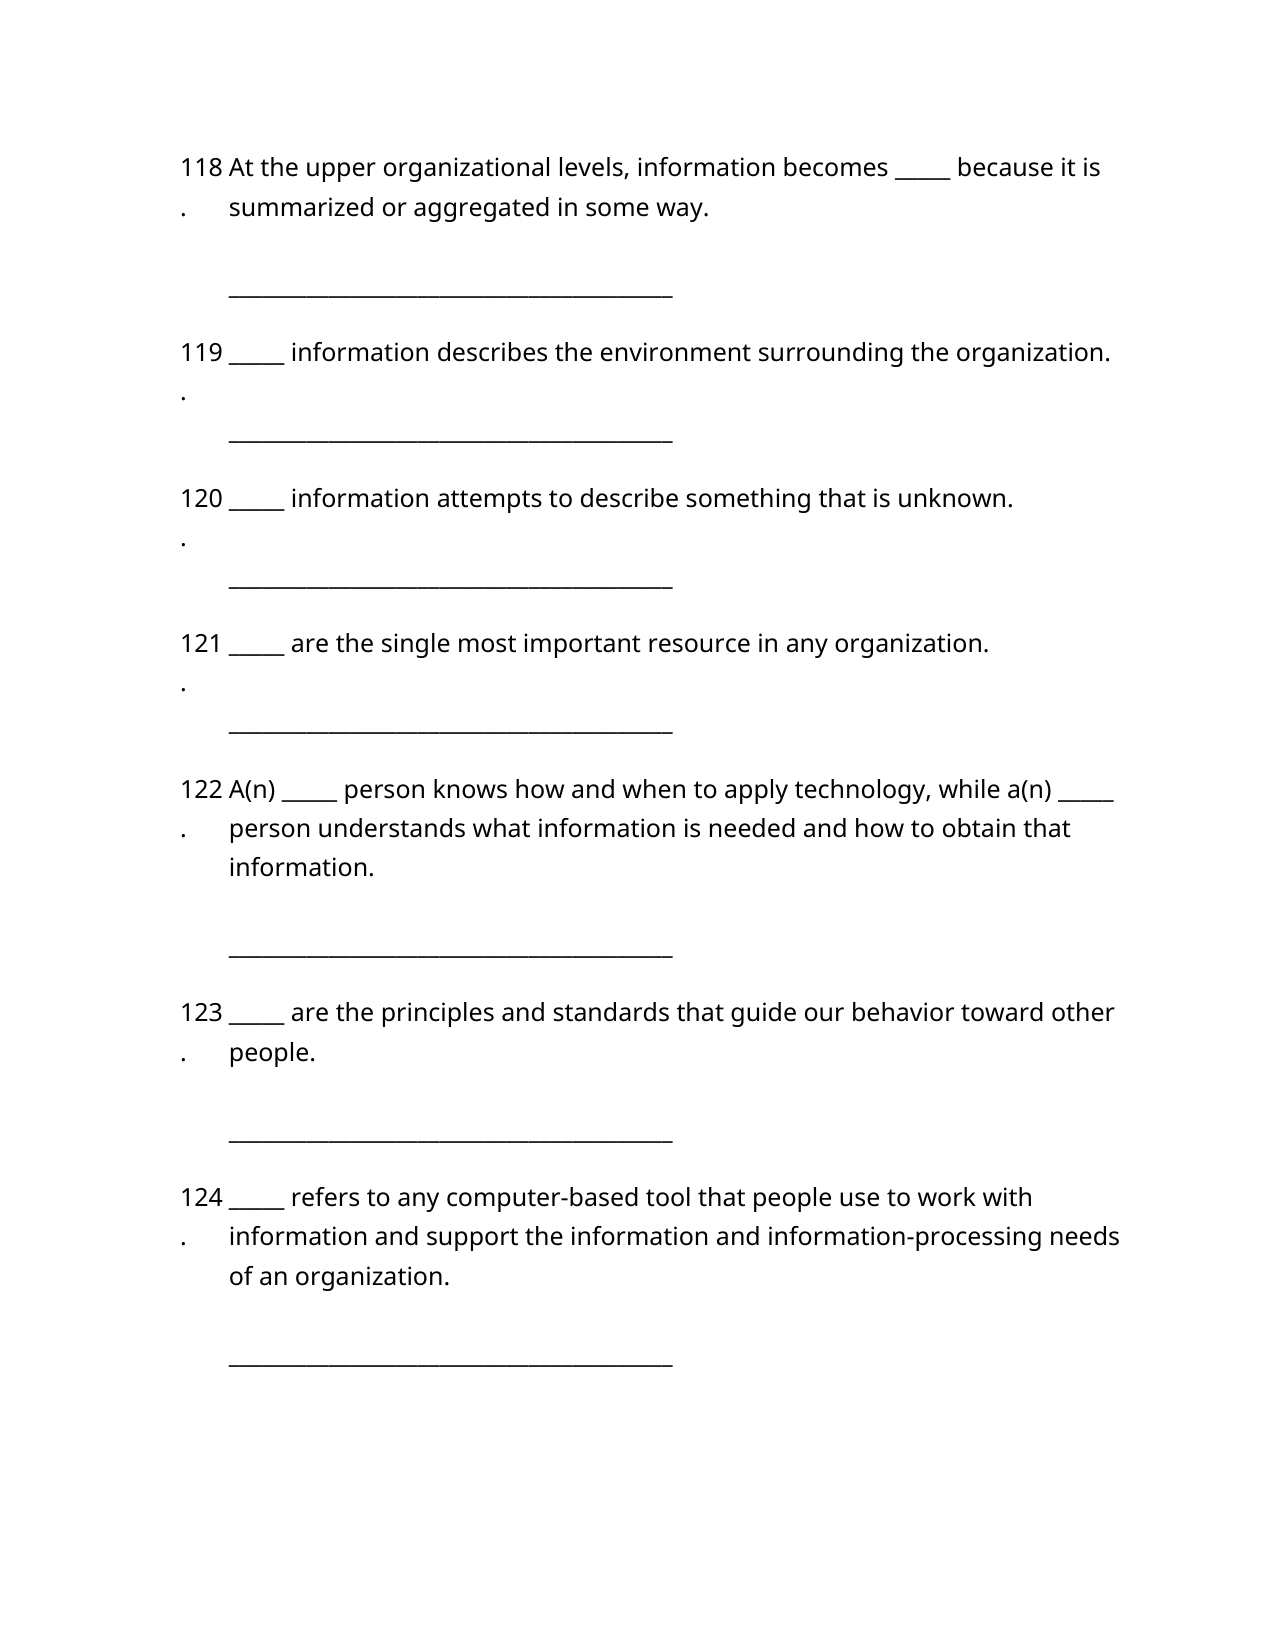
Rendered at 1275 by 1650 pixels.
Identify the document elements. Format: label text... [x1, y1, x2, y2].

table_header _____ refers to any computer-based tool that people use to work with information and support the information and information-processing needs of an organization. ________________________________________ [229, 1180, 1125, 1374]
table_header 124. [180, 1180, 229, 1374]
table_header _____ information attempts to describe something that is unknown. ________________________________________ [229, 480, 1125, 596]
table_header _____ are the principles and standards that guide our behavior toward other people. ________________________________________ [229, 995, 1125, 1151]
table_header 121. [180, 626, 229, 742]
table_header A(n) _____ person knows how and when to apply technology, while a(n) _____ person understands what information is needed and how to obtain that information. ________________________________________ [229, 771, 1125, 966]
table_header 119. [180, 335, 229, 451]
table_header 120. [180, 480, 229, 596]
table_header 118. [180, 150, 229, 305]
table_header At the upper organizational levels, information becomes _____ because it is summarized or aggregated in some way. ________________________________________ [229, 150, 1125, 305]
table_header _____ are the single most important resource in any organization. ________________________________________ [229, 626, 1125, 742]
table_header 123. [180, 995, 229, 1151]
table_header _____ information describes the environment surrounding the organization. ________________________________________ [229, 335, 1125, 451]
table_header 122. [180, 771, 229, 966]
